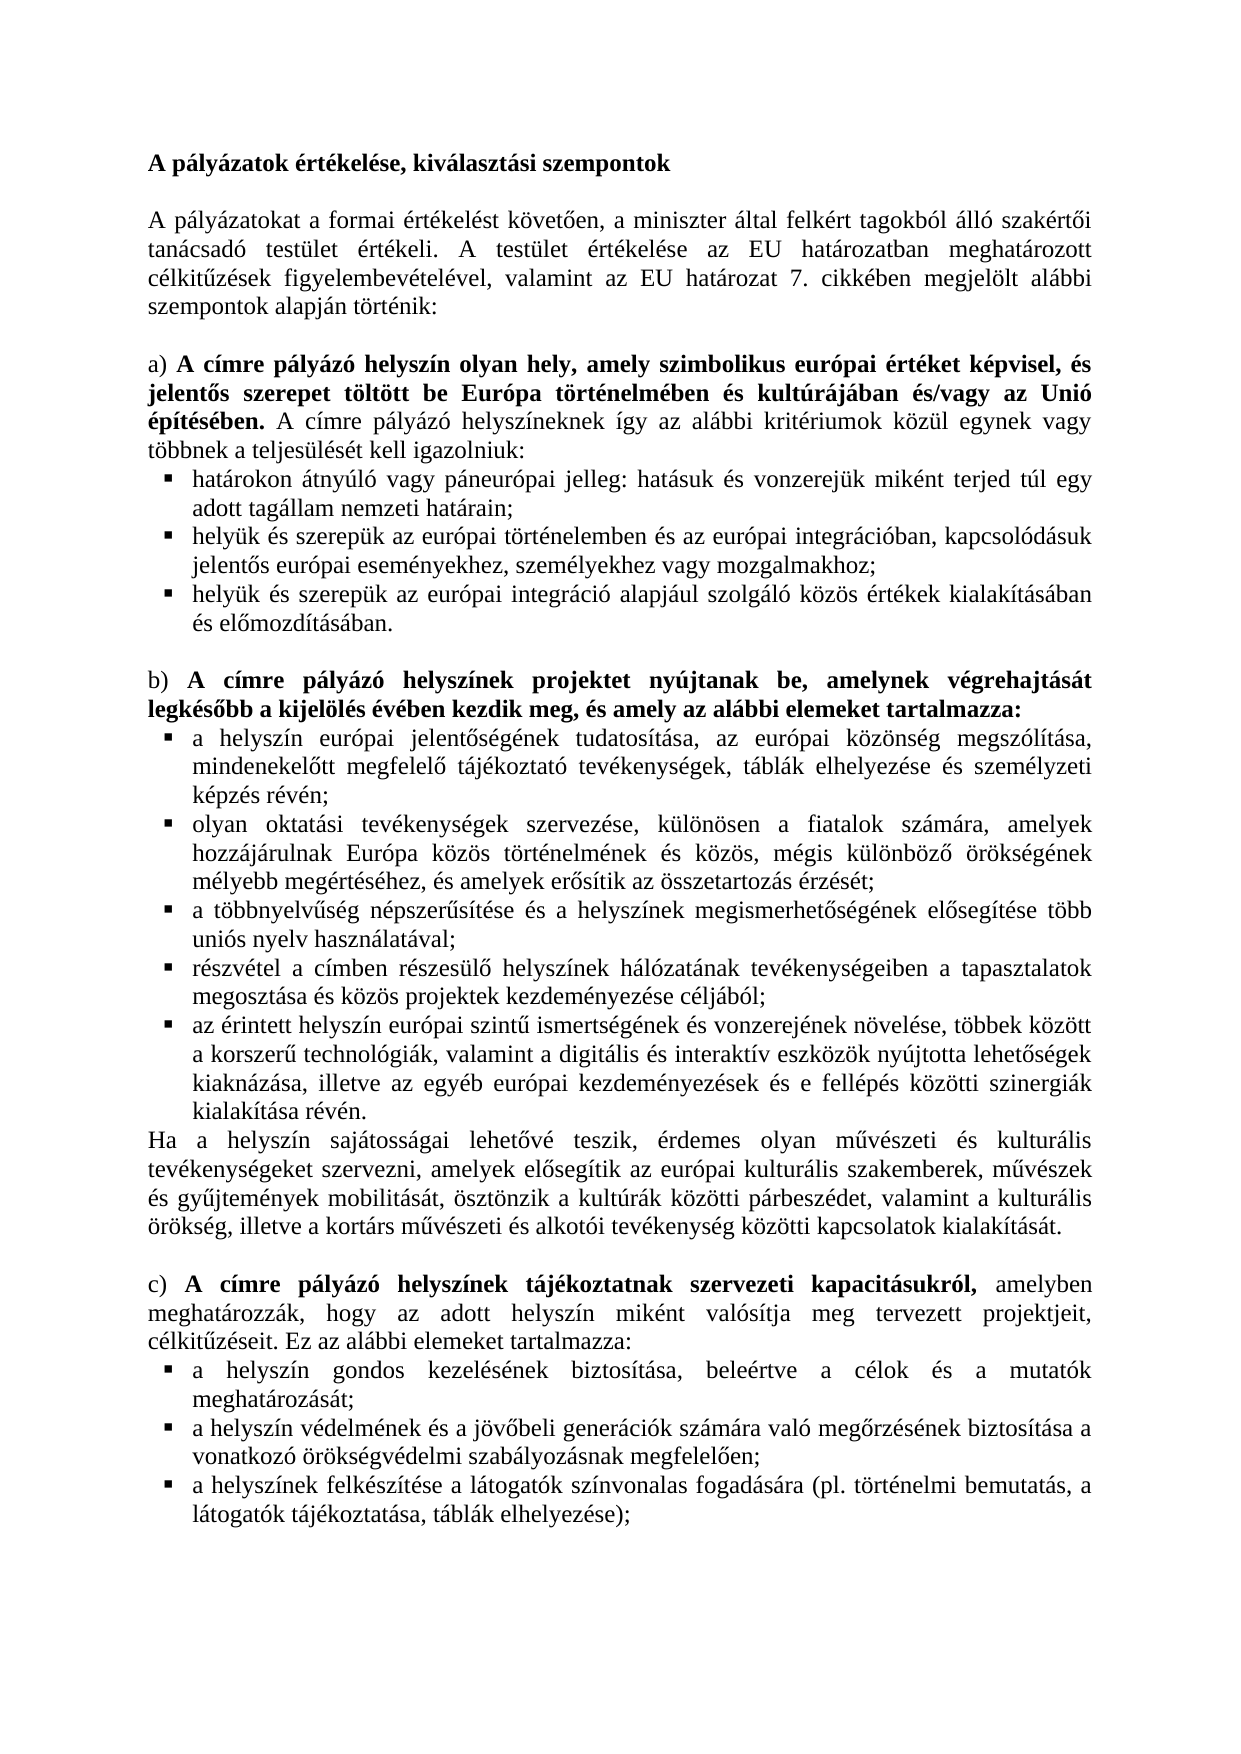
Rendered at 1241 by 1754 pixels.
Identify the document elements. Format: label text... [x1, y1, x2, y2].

list a többnyelvűség népszerűsítése és a helyszínek megismerhetőségének elősegítése több uniós nyelv használatával; [162, 895, 1093, 953]
list részvétel a címben részesülő helyszínek hálózatának tevékenységeiben a tapasztalatok megosztása és közös projektek kezdeményezése céljából; [162, 953, 1093, 1010]
list olyan oktatási tevékenységek szervezése, különösen a fiatalok számára, amelyek hozzájárulnak Európa közös történelmének és közös, mégis különböző örökségének mélyebb megértéséhez, és amelyek erősítik az összetartozás érzését; [162, 809, 1093, 895]
list helyük és szerepük az európai történelemben és az európai integrációban, kapcsolódásuk jelentős európai eseményekhez, személyekhez vagy mozgalmakhoz; [162, 521, 1093, 579]
list helyük és szerepük az európai integráció alapjául szolgáló közös értékek kialakításában és előmozdításában. [162, 579, 1093, 636]
list a helyszínek felkészítése a látogatók színvonalas fogadására (pl. történelmi bemutatás, a látogatók tájékoztatása, táblák elhelyezése); [162, 1470, 1093, 1528]
list a helyszín gondos kezelésének biztosítása, beleértve a célok és a mutatók meghatározását; [162, 1355, 1093, 1413]
list határokon átnyúló vagy páneurópai jelleg: hatásuk és vonzerejük miként terjed túl egy adott tagállam nemzeti határain; [162, 464, 1093, 521]
list a helyszín európai jelentőségének tudatosítása, az európai közönség megszólítása, mindenekelőtt megfelelő tájékoztató tevékenységek, táblák elhelyezése és személyzeti képzés révén; [162, 723, 1093, 809]
list a helyszín védelmének és a jövőbeli generációk számára való megőrzésének biztosítása a vonatkozó örökségvédelmi szabályozásnak megfelelően; [162, 1413, 1093, 1470]
list az érintett helyszín európai szintű ismertségének és vonzerejének növelése, többek között a korszerű technológiák, valamint a digitális és interaktív eszközök nyújtotta lehetőségek kiaknázása, illetve az egyéb európai kezdeményezések és e fellépés közötti szinergiák kialakítása révén. [162, 1010, 1093, 1125]
text A pályázatokat a formai értékelést követően, a miniszter által felkért tagokból álló szakértői tanácsadó testület értékeli. A testület értékelése az EU határozatban meghatározott célkitűzések figyelembevételével, valamint az EU határozat 7. cikkében megjelölt alábbi szempontok alapján történik: [148, 205, 1093, 320]
text c) A címre pályázó helyszínek tájékoztatnak szervezeti kapacitásukról, amelyben meghatározzák, hogy az adott helyszín miként valósítja meg tervezett projektjeit, célkitűzéseit. Ez az alábbi elemeket tartalmazza: [148, 1269, 1093, 1355]
text Ha a helyszín sajátosságai lehetővé teszik, érdemes olyan művészeti és kulturális tevékenységeket szervezni, amelyek elősegítik az európai kulturális szakemberek, művészek és gyűjtemények mobilitását, ösztönzik a kultúrák közötti párbeszédet, valamint a kulturális örökség, illetve a kortárs művészeti és alkotói tevékenység közötti kapcsolatok kialakítását. [148, 1125, 1093, 1240]
text b) A címre pályázó helyszínek projektet nyújtanak be, amelynek végrehajtását legkésőbb a kijelölés évében kezdik meg, és amely az alábbi elemeket tartalmazza: [148, 665, 1093, 723]
text a) A címre pályázó helyszín olyan hely, amely szimbolikus európai értéket képvisel, és jelentős szerepet töltött be Európa történelmében és kultúrájában és/vagy az Unió építésében. A címre pályázó helyszíneknek így az alábbi kritériumok közül egynek vagy többnek a teljesülését kell igazolniuk: [148, 349, 1093, 464]
text A pályázatok értékelése, kiválasztási szempontok [148, 148, 1093, 176]
